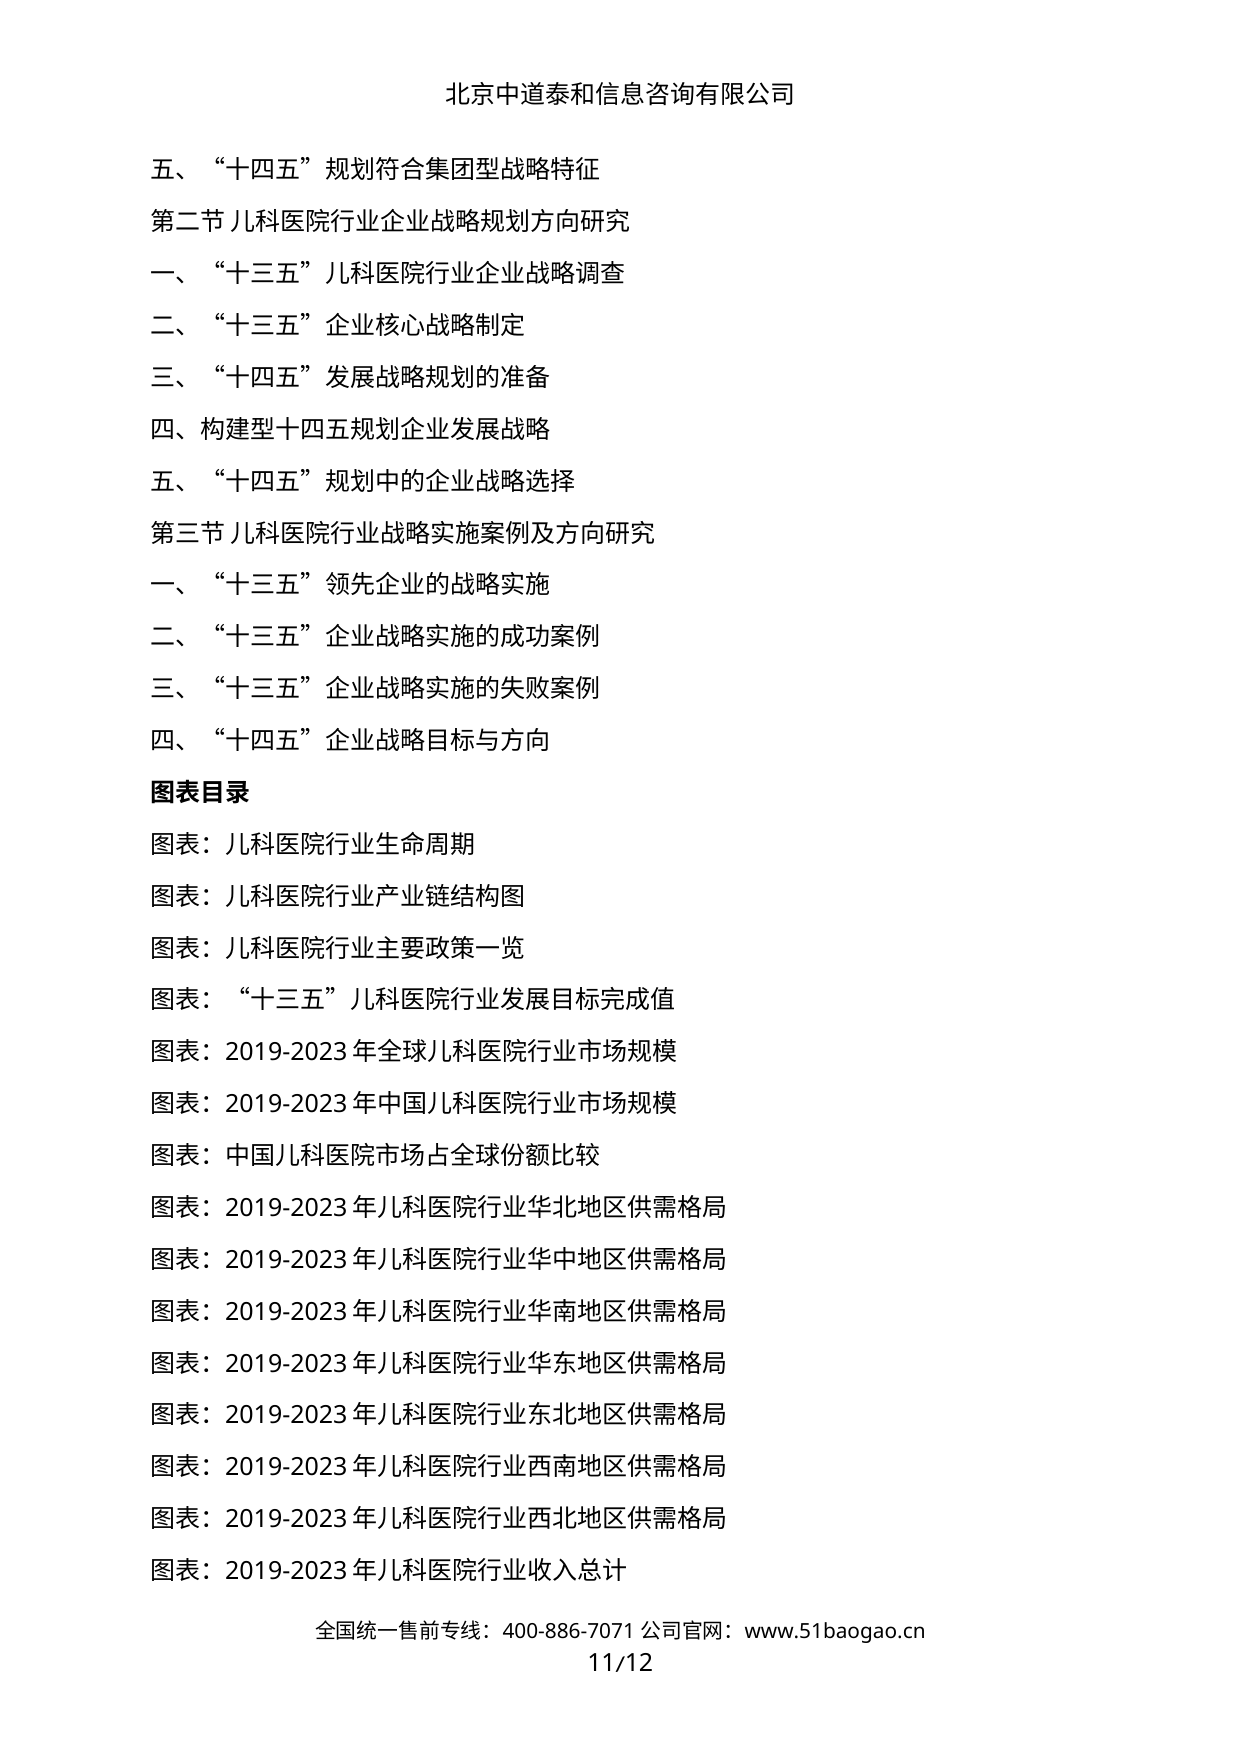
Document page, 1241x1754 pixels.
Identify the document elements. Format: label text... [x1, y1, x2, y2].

text 图表：儿科医院行业主要政策一览 [150, 928, 1090, 964]
text 图表：2019-2023年儿科医院行业华南地区供需格局 [150, 1291, 1090, 1327]
text 四、“十四五”企业战略目标与方向 [150, 721, 1090, 757]
text 图表：2019-2023年全球儿科医院行业市场规模 [150, 1032, 1090, 1068]
text 图表：2019-2023年儿科医院行业东北地区供需格局 [150, 1395, 1090, 1431]
text 第二节 儿科医院行业企业战略规划方向研究 [150, 202, 1090, 238]
text 第三节 儿科医院行业战略实施案例及方向研究 [150, 513, 1090, 549]
text 图表：2019-2023年儿科医院行业收入总计 [150, 1551, 1090, 1587]
text 二、“十三五”企业战略实施的成功案例 [150, 617, 1090, 653]
text 图表：中国儿科医院市场占全球份额比较 [150, 1136, 1090, 1172]
text 图表：2019-2023年中国儿科医院行业市场规模 [150, 1084, 1090, 1120]
text 图表：2019-2023年儿科医院行业西南地区供需格局 [150, 1447, 1090, 1483]
text 图表：“十三五”儿科医院行业发展目标完成值 [150, 980, 1090, 1016]
text 图表：2019-2023年儿科医院行业华东地区供需格局 [150, 1343, 1090, 1379]
text 一、“十三五”儿科医院行业企业战略调查 [150, 254, 1090, 290]
text 图表：2019-2023年儿科医院行业西北地区供需格局 [150, 1499, 1090, 1535]
text 四、构建型十四五规划企业发展战略 [150, 409, 1090, 446]
text 图表：儿科医院行业产业链结构图 [150, 876, 1090, 912]
text 三、“十四五”发展战略规划的准备 [150, 357, 1090, 394]
text 五、“十四五”规划中的企业战略选择 [150, 461, 1090, 497]
text 图表：儿科医院行业生命周期 [150, 824, 1090, 861]
text 图表：2019-2023年儿科医院行业华北地区供需格局 [150, 1187, 1090, 1224]
text 三、“十三五”企业战略实施的失败案例 [150, 669, 1090, 705]
text 一、“十三五”领先企业的战略实施 [150, 565, 1090, 601]
text 二、“十三五”企业核心战略制定 [150, 306, 1090, 342]
text 五、“十四五”规划符合集团型战略特征 [150, 150, 1090, 186]
text 图表：2019-2023年儿科医院行业华中地区供需格局 [150, 1239, 1090, 1276]
text 图表目录 [150, 772, 1090, 809]
